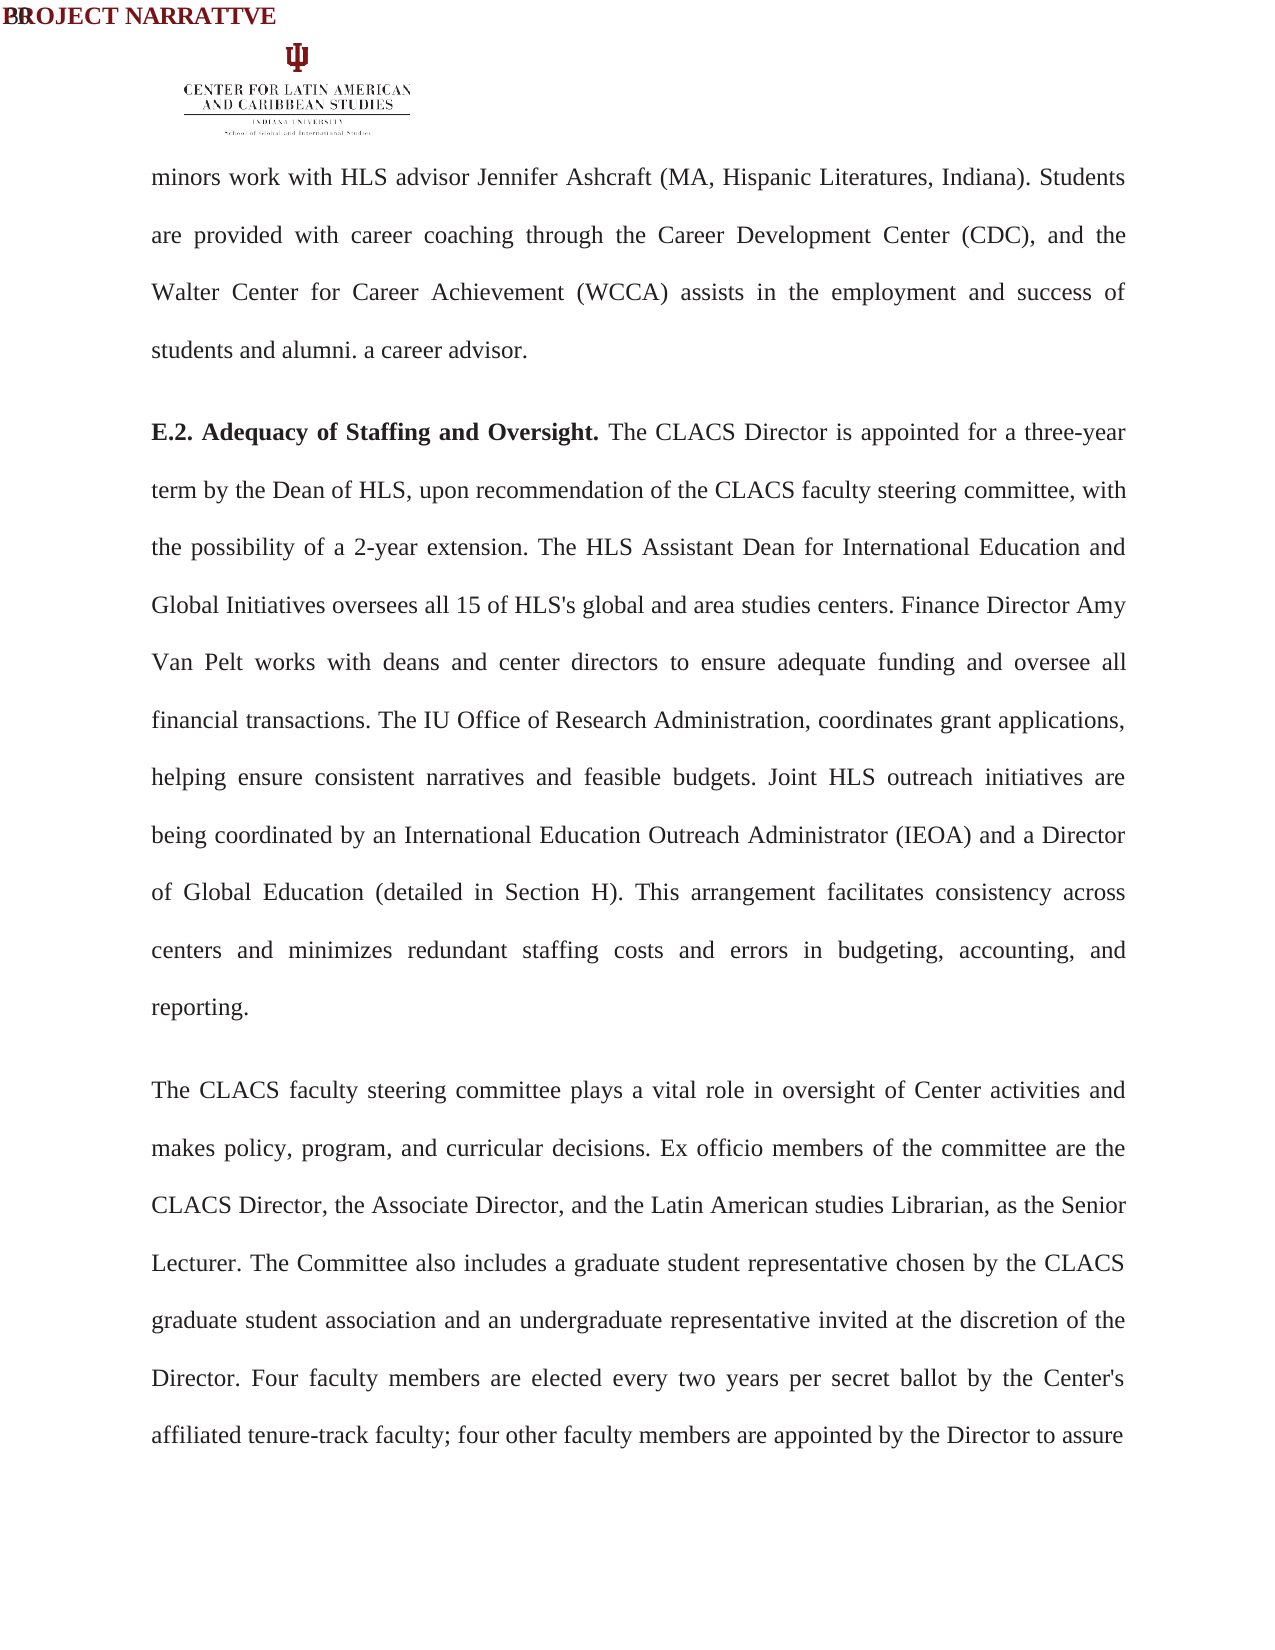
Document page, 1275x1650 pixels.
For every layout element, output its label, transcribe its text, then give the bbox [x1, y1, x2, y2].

picture [285, 43, 309, 72]
text minors work with HLS advisor Jennifer Ashcraft (MA, Hispanic Literatures, Indiana). Students are provided with career coaching through the Career Development Center (CDC), and the Walter Center for Career Achievement (WCCA) assists in the employment and success of students and alumni. a career advisor. [151, 162, 1127, 364]
list Adequacy of Staffing and Oversight. The CLACS Director is appointed for a three-year term by the Dean of HLS, upon recommendation of the CLACS faculty steering committee, with the possibility of a 2-year extension. The HLS Assistant Dean for International Education and Global Initiatives oversees all 15 of HLS's global and area studies centers. Finance Director Amy Van Pelt works with deans and center directors to ensure adequate funding and oversee all financial transactions. The IU Office of Research Administration, coordinates grant applications, helping ensure consistent narratives and feasible budgets. Joint HLS outreach initiatives are being coordinated by an International Education Outreach Administrator (IEOA) and a Director of Global Education (detailed in Section H). This arrangement facilitates consistency across centers and minimizes redundant staffing costs and errors in budgeting, accounting, and reporting. [151, 417, 1127, 1021]
picture [184, 84, 411, 135]
text The CLACS faculty steering committee plays a vital role in oversight of Center activities and makes policy, program, and curricular decisions. Ex officio members of the committee are the CLACS Director, the Associate Director, and the Latin American studies Librarian, as the Senior Lecturer. The Committee also includes a graduate student representative chosen by the CLACS graduate student association and an undergraduate representative invited at the discretion of the Director. Four faculty members are elected every two years per secret ballot by the Center's affiliated tenure-track faculty; four other faculty members are appointed by the Director to assure [151, 1075, 1127, 1449]
